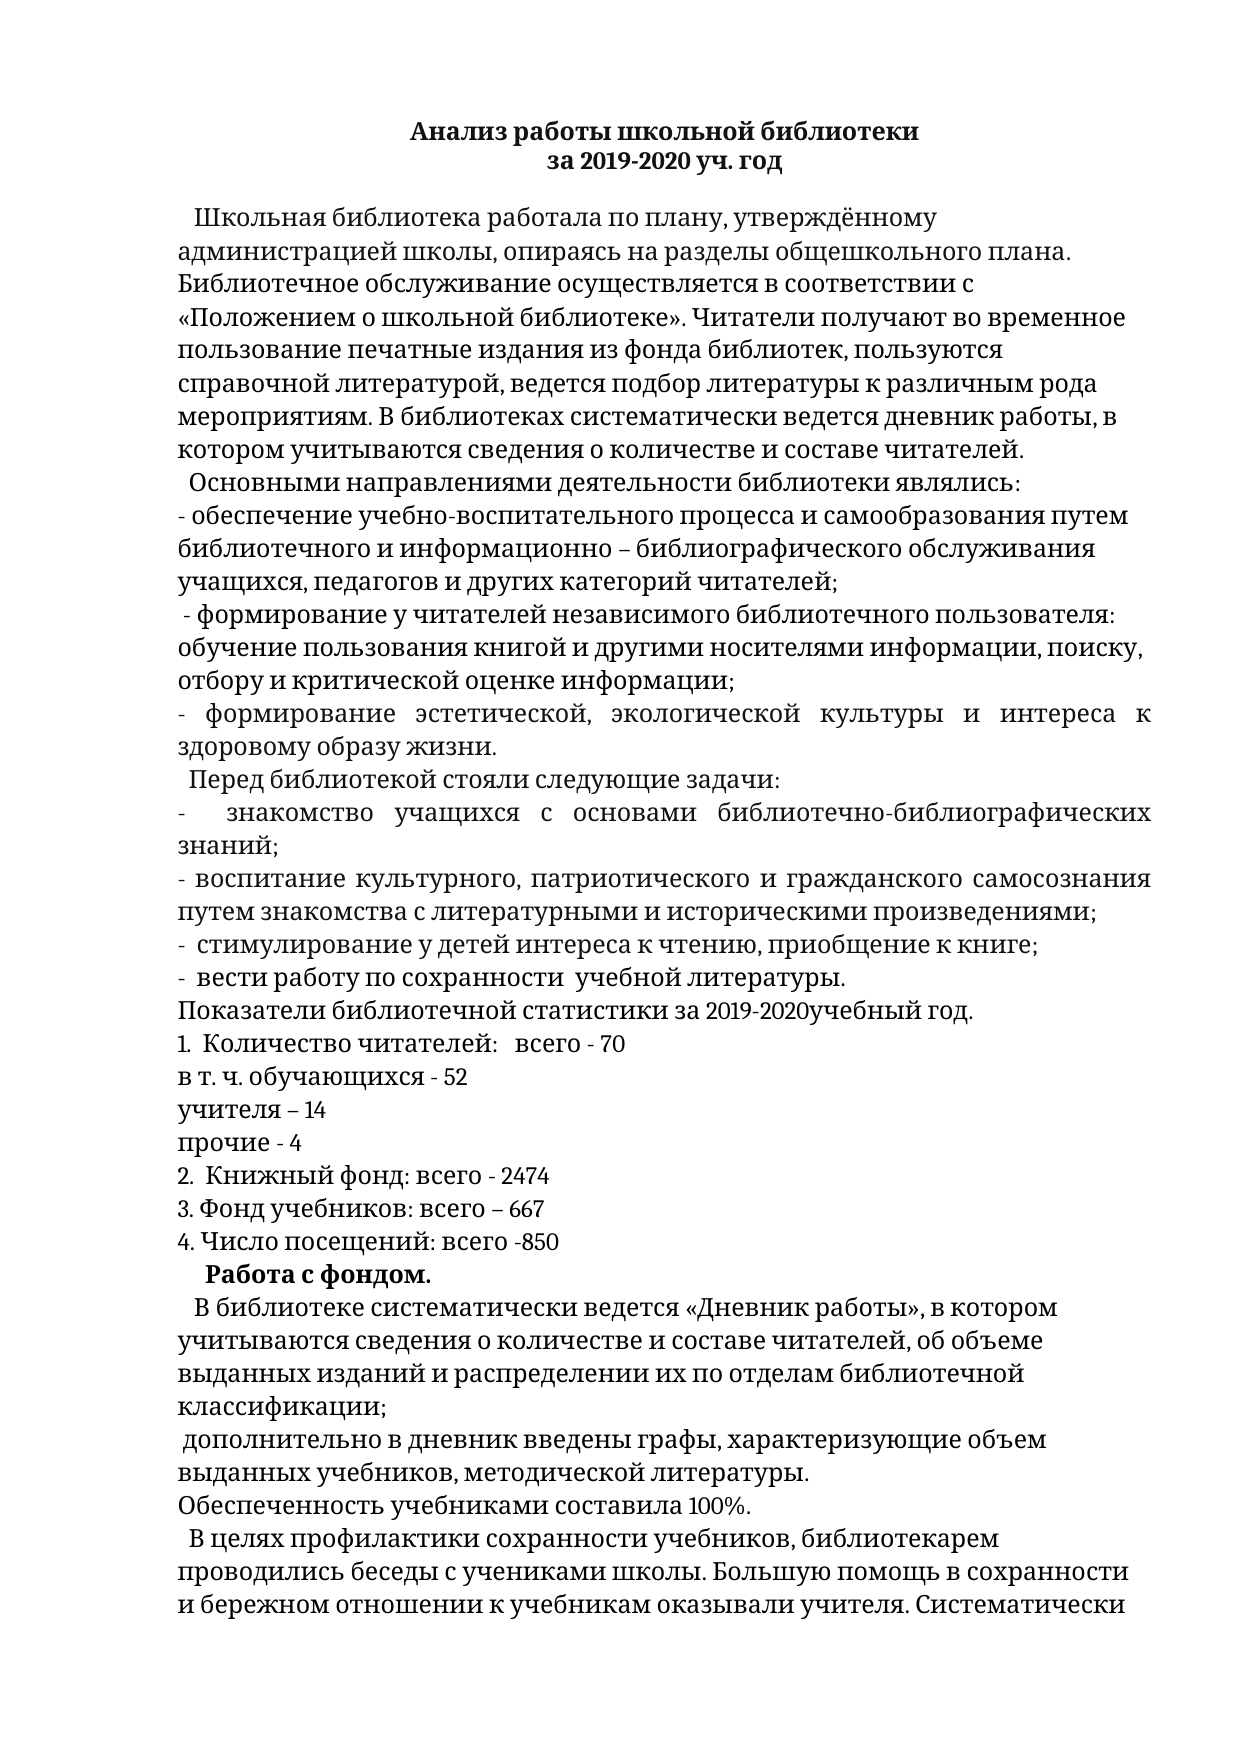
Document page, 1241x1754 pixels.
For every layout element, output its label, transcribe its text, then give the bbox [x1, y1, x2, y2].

text в т. ч. обучающихся - 52 [177, 1063, 1152, 1092]
text Основными направлениями деятельности библиотеки являлись: [177, 468, 1152, 497]
text Школьная библиотека работала по плану, утверждённому администрацией школы, опираясь на разделы общешкольного плана. [177, 204, 1152, 266]
text - формирование у читателей независимого библиотечного пользователя: обучение пользования книгой и другими носителями информации, поиску, отбору и критической оценке информации; [177, 601, 1152, 695]
text за 2019-2020 уч. год [177, 147, 1152, 176]
text Показатели библиотечной статистики за 2019-2020учебный год. [177, 997, 1152, 1026]
text 2. Книжный фонд: всего - 2474 [177, 1162, 1152, 1191]
text - формирование эстетической, экологической культуры и интереса к здоровому образу жизни. [177, 700, 1152, 761]
text учителя – 14 [177, 1096, 1152, 1125]
text 1. Количество читателей: всего - 70 [177, 1030, 1152, 1059]
text Обеспеченность учебниками составила 100%. [177, 1492, 1152, 1521]
text 3. Фонд учебников: всего – 667 [177, 1195, 1152, 1224]
text Библиотечное обслуживание осуществляется в соответствии с «Положением о школьной библиотеке». Читатели получают во временное пользование печатные издания из фонда библиотек, пользуются справочной литературой, ведется подбор литературы к различным рода мероприятиям. В библиотеках систематически ведется дневник работы, в котором учитываются сведения о количестве и составе читателей. [177, 270, 1152, 464]
text - знакомство учащихся с основами библиотечно-библиографических знаний; [177, 799, 1152, 861]
text - обеспечение учебно-воспитательного процесса и самообразования путем библиотечного и информационно – библиографического обслуживания учащихся, педагогов и других категорий читателей; [177, 502, 1152, 596]
text В библиотеке систематически ведется «Дневник работы», в котором учитываются сведения о количестве и составе читателей, об объеме выданных изданий и распределении их по отделам библиотечной классификации; [177, 1294, 1152, 1422]
text Работа с фондом. [177, 1261, 1152, 1290]
text дополнительно в дневник введены графы, характеризующие объем выданных учебников, методической литературы. [177, 1426, 1152, 1488]
text прочие - 4 [177, 1129, 1152, 1158]
text - стимулирование у детей интереса к чтению, приобщение к книге; [177, 931, 1152, 959]
text - воспитание культурного, патриотического и гражданского самосознания путем знакомства с литературными и историческими произведениями; [177, 865, 1152, 927]
text 4. Число посещений: всего -850 [177, 1228, 1152, 1257]
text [177, 1525, 1152, 1620]
text Анализ работы школьной библиотеки [177, 118, 1152, 147]
text - вести работу по сохранности учебной литературы. [177, 964, 1152, 993]
text Перед библиотекой стояли следующие задачи: [177, 766, 1152, 794]
